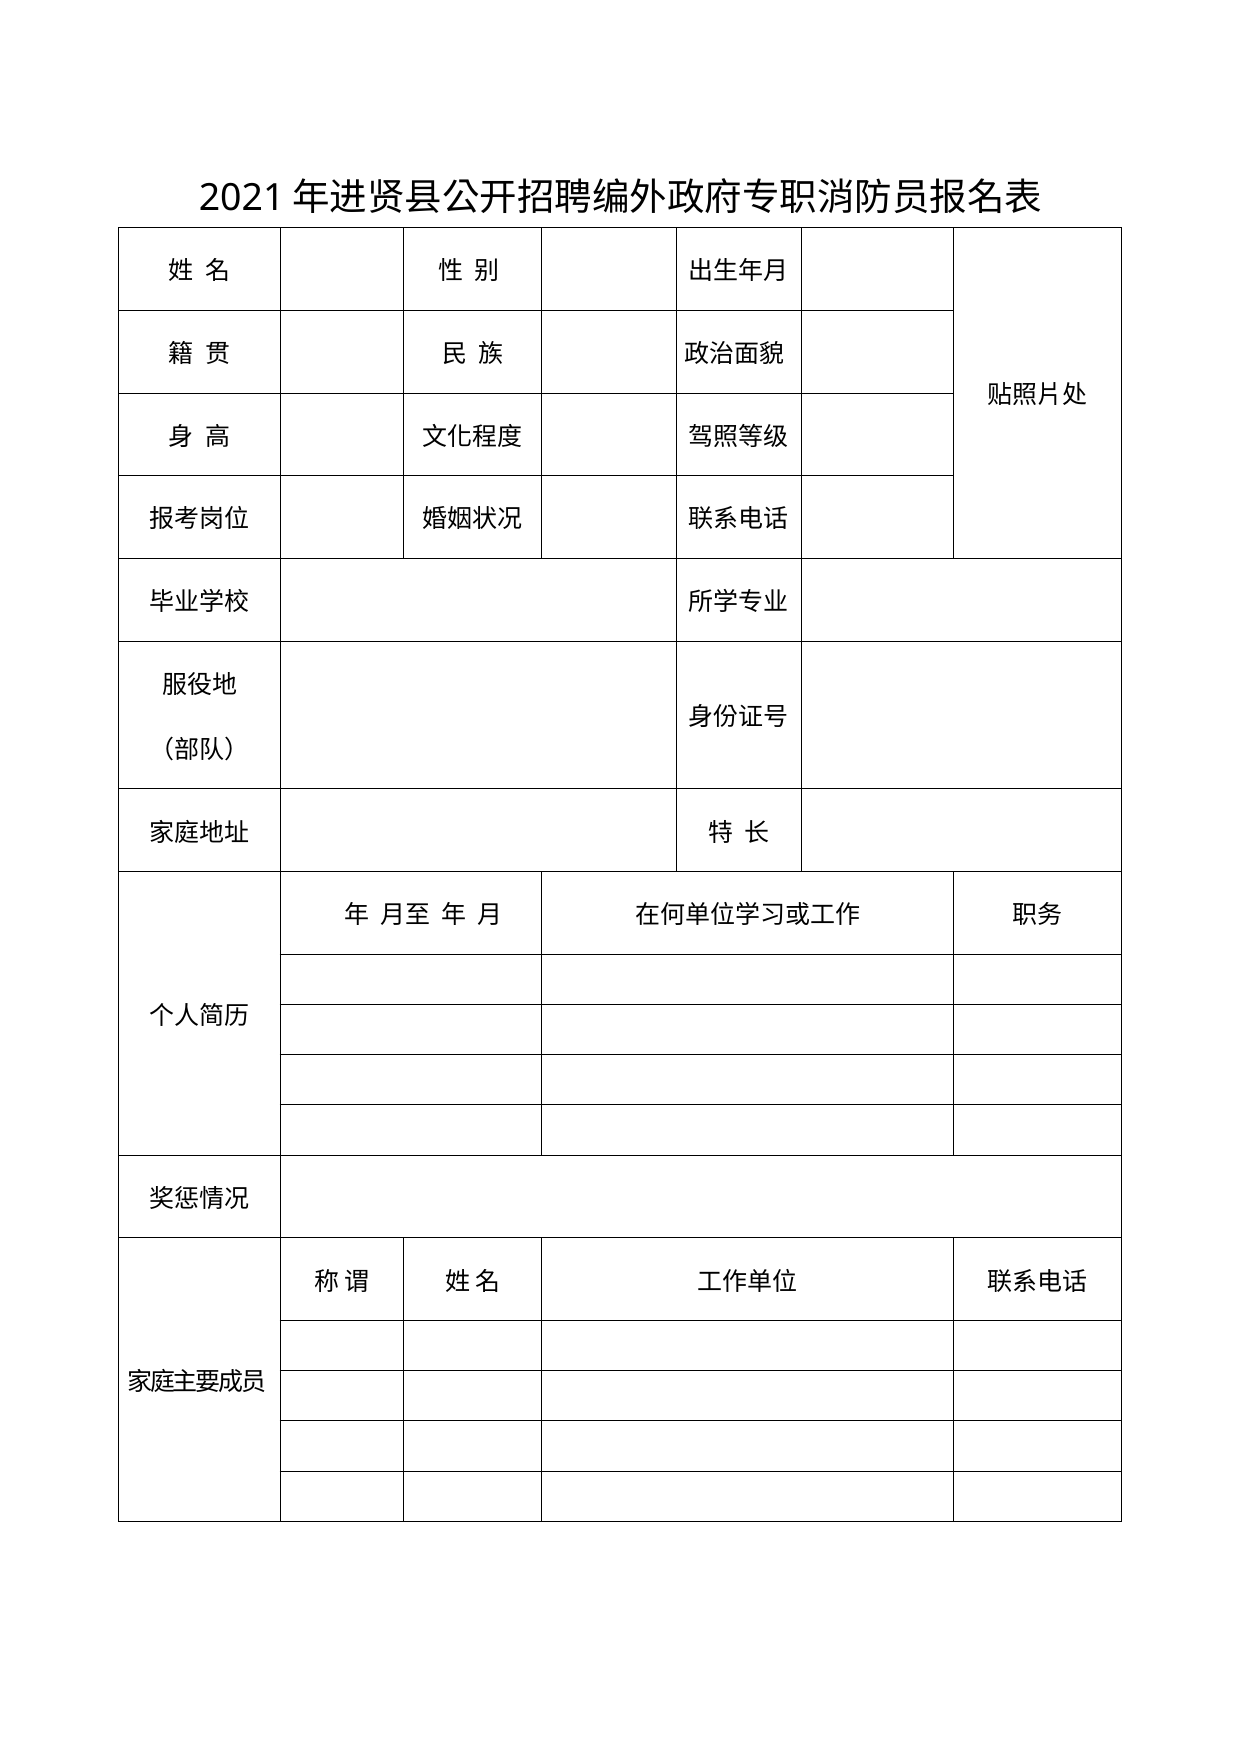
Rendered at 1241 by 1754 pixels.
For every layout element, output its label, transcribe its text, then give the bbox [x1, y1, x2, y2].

table_cell [404, 1421, 541, 1471]
table_cell 文化程度 [404, 394, 541, 475]
table_cell 身 高 [119, 394, 280, 475]
table_cell [542, 1371, 953, 1420]
table_cell 家庭主要成员 [119, 1238, 280, 1521]
table_header [802, 228, 953, 310]
table_cell [802, 311, 953, 392]
table_header 姓 名 [119, 228, 280, 310]
table_cell 政治面貌 [677, 311, 801, 392]
table_cell [281, 1005, 541, 1054]
table_cell [281, 311, 403, 392]
table_cell 称 谓 [281, 1238, 403, 1320]
table_cell [404, 1472, 541, 1521]
table_cell [281, 559, 676, 641]
table_cell 毕业学校 [119, 559, 280, 641]
table_cell [542, 1055, 953, 1104]
table_cell [954, 1321, 1121, 1370]
table_cell 服役地 （部队） [119, 642, 280, 788]
table_cell [281, 394, 403, 475]
table_cell [802, 394, 953, 475]
table_cell 身份证号 [677, 642, 801, 788]
table_cell 个人简历 [119, 872, 280, 1154]
table_cell [954, 1371, 1121, 1420]
table_cell [542, 955, 953, 1004]
table_cell 所学专业 [677, 559, 801, 641]
table_cell 在何单位学习或工作 [542, 872, 953, 954]
table_cell 籍 贯 [119, 311, 280, 392]
table_cell [802, 476, 953, 558]
table_cell [281, 476, 403, 558]
table_cell [802, 789, 1121, 871]
table_cell [281, 955, 541, 1004]
table_cell [404, 1321, 541, 1370]
table_cell [954, 1005, 1121, 1054]
table_cell 联系电话 [954, 1238, 1121, 1320]
table_cell [281, 1156, 1121, 1237]
table_cell 驾照等级 [677, 394, 801, 475]
table_cell [954, 1105, 1121, 1154]
table_cell [802, 559, 1121, 641]
table_cell 姓 名 [404, 1238, 541, 1320]
table_cell [954, 1421, 1121, 1471]
table_cell [281, 1105, 541, 1154]
table_cell 婚姻状况 [404, 476, 541, 558]
table_cell 联系电话 [677, 476, 801, 558]
table_cell [542, 1105, 953, 1154]
table_cell [542, 1421, 953, 1471]
table_cell [281, 1371, 403, 1420]
table_cell [281, 1055, 541, 1104]
table_cell [281, 1321, 403, 1370]
table_cell 职务 [954, 872, 1121, 954]
table_cell 工作单位 [542, 1238, 953, 1320]
table_header [542, 228, 676, 310]
table_cell 报考岗位 [119, 476, 280, 558]
table_cell [542, 1321, 953, 1370]
table_header 出生年月 [677, 228, 801, 310]
table_cell [954, 1055, 1121, 1104]
table_cell 奖惩情况 [119, 1156, 280, 1237]
table_header 性 别 [404, 228, 541, 310]
table_cell [542, 1472, 953, 1521]
table_cell [954, 955, 1121, 1004]
table_header [281, 228, 403, 310]
text 2021年进贤县公开招聘编外政府专职消防员报名表 [187, 162, 1053, 227]
table_cell [281, 789, 676, 871]
table_cell [954, 1472, 1121, 1521]
table_cell [404, 1371, 541, 1420]
table_cell [542, 311, 676, 392]
table_cell 民 族 [404, 311, 541, 392]
table_cell [542, 1005, 953, 1054]
table_cell 特 长 [677, 789, 801, 871]
table_cell [281, 1472, 403, 1521]
table_cell [542, 476, 676, 558]
table_cell 家庭地址 [119, 789, 280, 871]
table_cell [281, 642, 676, 788]
table_header 贴照片处 [954, 228, 1121, 558]
table_cell 年 月至 年 月 [281, 872, 541, 954]
table_cell [802, 642, 1121, 788]
table_cell [281, 1421, 403, 1471]
table_cell [542, 394, 676, 475]
